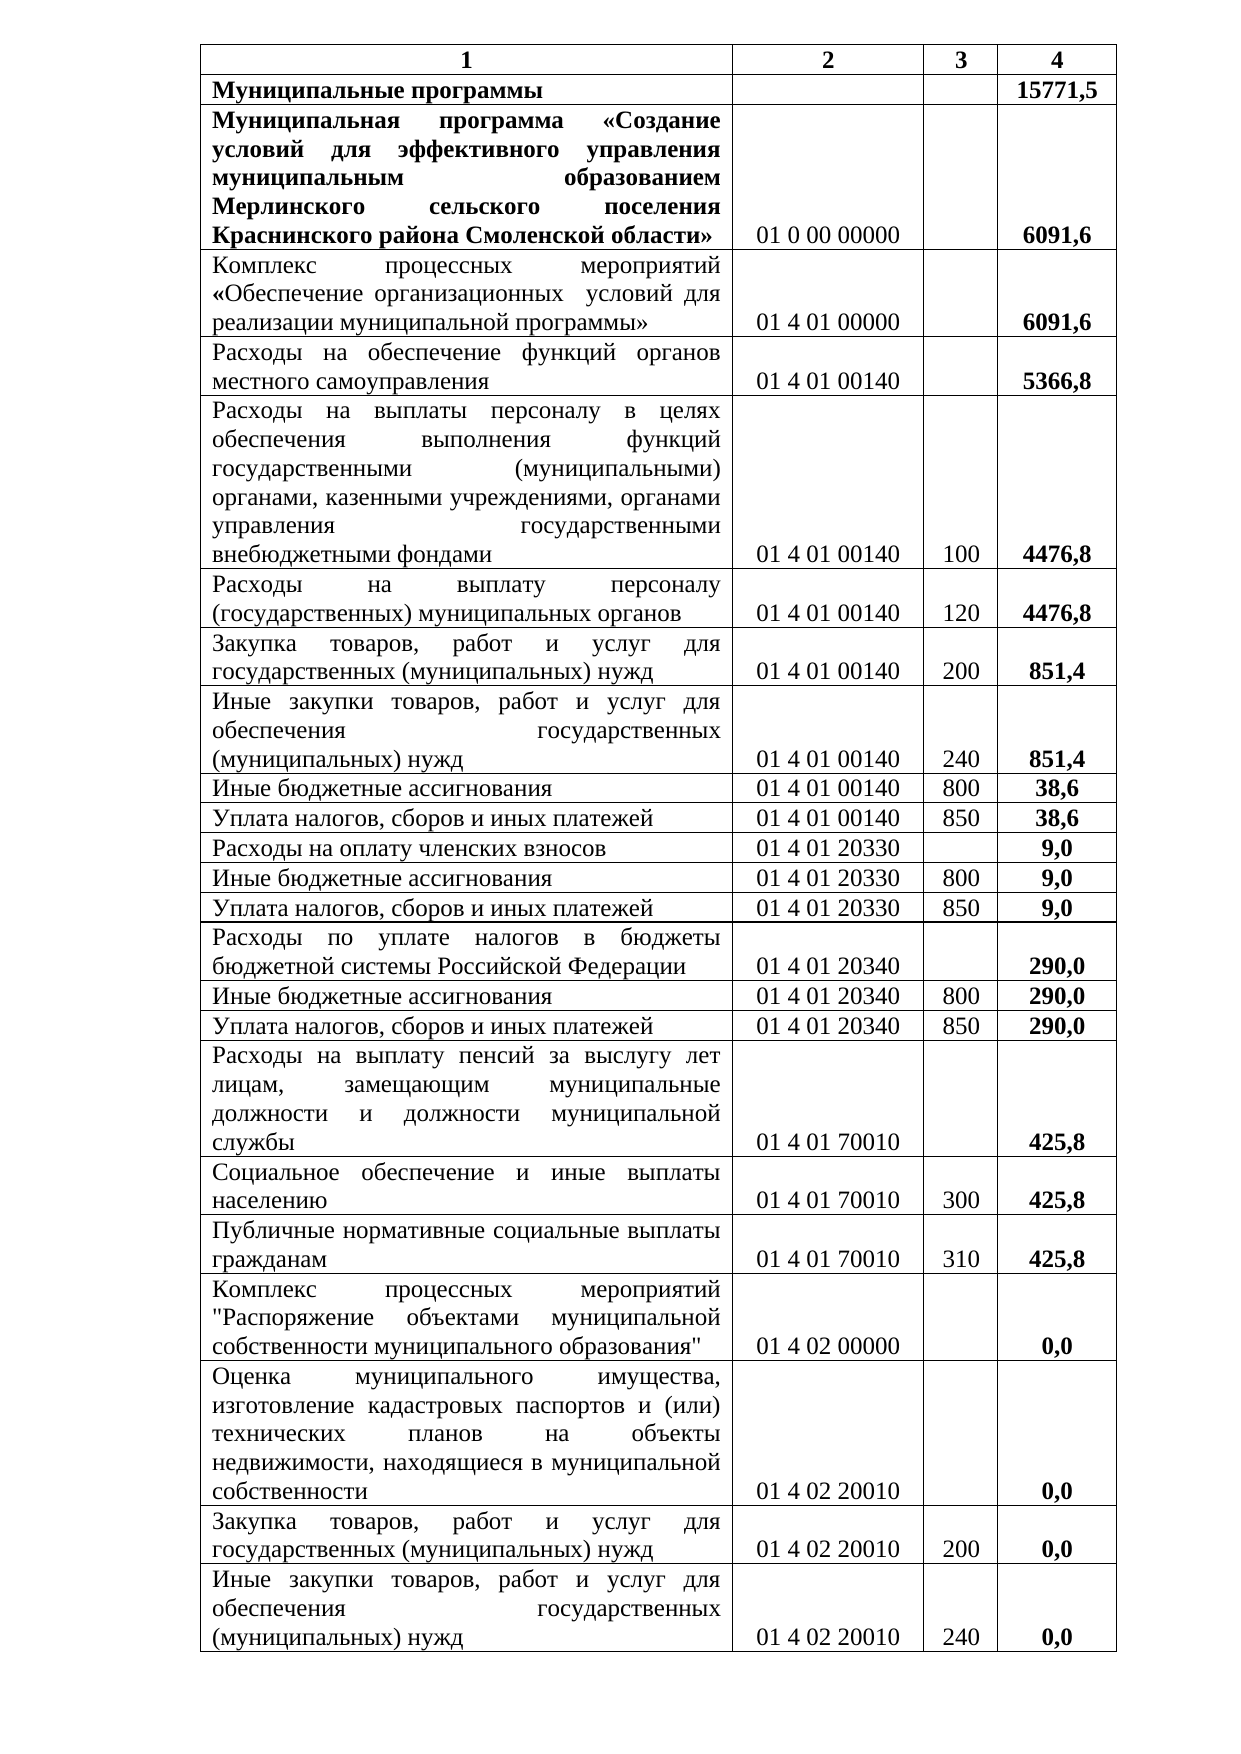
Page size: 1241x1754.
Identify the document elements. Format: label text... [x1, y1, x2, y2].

table_cell Муниципальная программа «Создание условий для эффективного управления муниципальным образованием Мерлинского сельского поселения Краснинского района Смоленской области» [201, 105, 732, 249]
table_header 4 [998, 45, 1116, 74]
table_cell 6091,6 [998, 250, 1116, 336]
table_cell Иные закупки товаров, работ и услуг для обеспечения государственных (муниципальных) нужд [201, 686, 732, 772]
table_cell 01 4 01 20340 [733, 1011, 923, 1039]
table_cell 0,0 [998, 1564, 1116, 1651]
table_cell 01 4 01 00000 [733, 250, 923, 336]
table_cell Расходы на оплату членских взносов [201, 833, 732, 862]
table_cell 01 4 01 00140 [733, 686, 923, 772]
table_cell Закупка товаров, работ и услуг для государственных (муниципальных) нужд [201, 628, 732, 685]
table_cell Иные бюджетные ассигнования [201, 774, 732, 802]
table_header 1 [201, 45, 732, 74]
table_cell 425,8 [998, 1041, 1116, 1156]
table_cell Закупка товаров, работ и услуг для государственных (муниципальных) нужд [201, 1506, 732, 1563]
table_cell 290,0 [998, 981, 1116, 1010]
table_cell Уплата налогов, сборов и иных платежей [201, 893, 732, 921]
table_cell 290,0 [998, 1011, 1116, 1039]
table_cell 01 0 00 00000 [733, 105, 923, 249]
table_cell 425,8 [998, 1157, 1116, 1214]
table_cell 01 4 01 70010 [733, 1215, 923, 1273]
table_cell 15771,5 [998, 75, 1116, 104]
table_cell [924, 250, 997, 336]
table_cell 100 [924, 396, 997, 568]
table_cell Публичные нормативные социальные выплаты гражданам [201, 1215, 732, 1273]
table_header 3 [924, 45, 997, 74]
table_cell 4476,8 [998, 396, 1116, 568]
table_cell 01 4 01 00140 [733, 569, 923, 627]
table_cell Уплата налогов, сборов и иных платежей [201, 803, 732, 832]
table_cell Расходы на обеспечение функций органов местного самоуправления [201, 337, 732, 394]
table_cell 01 4 01 00140 [733, 396, 923, 568]
table_cell [924, 75, 997, 104]
table_cell 120 [924, 569, 997, 627]
table_cell 01 4 02 20010 [733, 1361, 923, 1505]
table_cell Оценка муниципального имущества, изготовление кадастровых паспортов и (или) технических планов на объекты недвижимости, находящиеся в муниципальной собственности [201, 1361, 732, 1505]
table_cell [924, 105, 997, 249]
table_cell 0,0 [998, 1361, 1116, 1505]
table_cell Расходы на выплаты персоналу в целях обеспечения выполнения функций государственными (муниципальными) органами, казенными учреждениями, органами управления государственными внебюджетными фондами [201, 396, 732, 568]
table_cell 38,6 [998, 803, 1116, 832]
table_cell 310 [924, 1215, 997, 1273]
table_cell 5366,8 [998, 337, 1116, 394]
table_cell 01 4 01 70010 [733, 1157, 923, 1214]
table_cell [924, 1041, 997, 1156]
table_cell 850 [924, 1011, 997, 1039]
table_cell Расходы на выплату персоналу (государственных) муниципальных органов [201, 569, 732, 627]
table_cell Расходы на выплату пенсий за выслугу лет лицам, замещающим муниципальные должности и должности муниципальной службы [201, 1041, 732, 1156]
table_cell [733, 75, 923, 104]
table_cell 9,0 [998, 833, 1116, 862]
table_cell [924, 337, 997, 394]
table_cell 01 4 01 00140 [733, 803, 923, 832]
table_cell 0,0 [998, 1506, 1116, 1563]
table_header 2 [733, 45, 923, 74]
table_cell 01 4 01 00140 [733, 628, 923, 685]
table_cell 01 4 02 20010 [733, 1506, 923, 1563]
table_cell 01 4 02 20010 [733, 1564, 923, 1651]
table_cell 851,4 [998, 628, 1116, 685]
table_cell Уплата налогов, сборов и иных платежей [201, 1011, 732, 1039]
table_cell Иные бюджетные ассигнования [201, 981, 732, 1010]
table_cell Иные закупки товаров, работ и услуг для обеспечения государственных (муниципальных) нужд [201, 1564, 732, 1651]
table_cell 9,0 [998, 863, 1116, 892]
table_cell 290,0 [998, 923, 1116, 980]
table_cell 01 4 01 70010 [733, 1041, 923, 1156]
table_cell 800 [924, 981, 997, 1010]
table_cell 01 4 01 20330 [733, 893, 923, 921]
table_cell [924, 923, 997, 980]
table_cell Комплекс процессных мероприятий «Обеспечение организационных условий для реализации муниципальной программы» [201, 250, 732, 336]
table_cell [924, 1361, 997, 1505]
table_cell 38,6 [998, 774, 1116, 802]
table_cell 425,8 [998, 1215, 1116, 1273]
table_cell 240 [924, 686, 997, 772]
table_cell [924, 833, 997, 862]
table_cell Социальное обеспечение и иные выплаты населению [201, 1157, 732, 1214]
table_cell 01 4 01 00140 [733, 774, 923, 802]
table_cell 800 [924, 863, 997, 892]
table_cell 300 [924, 1157, 997, 1214]
table_cell [924, 1274, 997, 1360]
table_cell 01 4 02 00000 [733, 1274, 923, 1360]
table_cell 200 [924, 1506, 997, 1563]
table_cell 01 4 01 20340 [733, 923, 923, 980]
table_cell Иные бюджетные ассигнования [201, 863, 732, 892]
table_cell 851,4 [998, 686, 1116, 772]
table_cell 200 [924, 628, 997, 685]
table_cell Муниципальные программы [201, 75, 732, 104]
table_cell 6091,6 [998, 105, 1116, 249]
table_cell 01 4 01 00140 [733, 337, 923, 394]
table_cell 01 4 01 20330 [733, 863, 923, 892]
table_cell 240 [924, 1564, 997, 1651]
table_cell 800 [924, 774, 997, 802]
table_cell Расходы по уплате налогов в бюджеты бюджетной системы Российской Федерации [201, 923, 732, 980]
table_cell 4476,8 [998, 569, 1116, 627]
table_cell 9,0 [998, 893, 1116, 921]
table_cell 01 4 01 20330 [733, 833, 923, 862]
table_cell 850 [924, 803, 997, 832]
table_cell 01 4 01 20340 [733, 981, 923, 1010]
table_cell Комплекс процессных мероприятий "Распоряжение объектами муниципальной собственности муниципального образования" [201, 1274, 732, 1360]
table_cell 850 [924, 893, 997, 921]
table_cell 0,0 [998, 1274, 1116, 1360]
